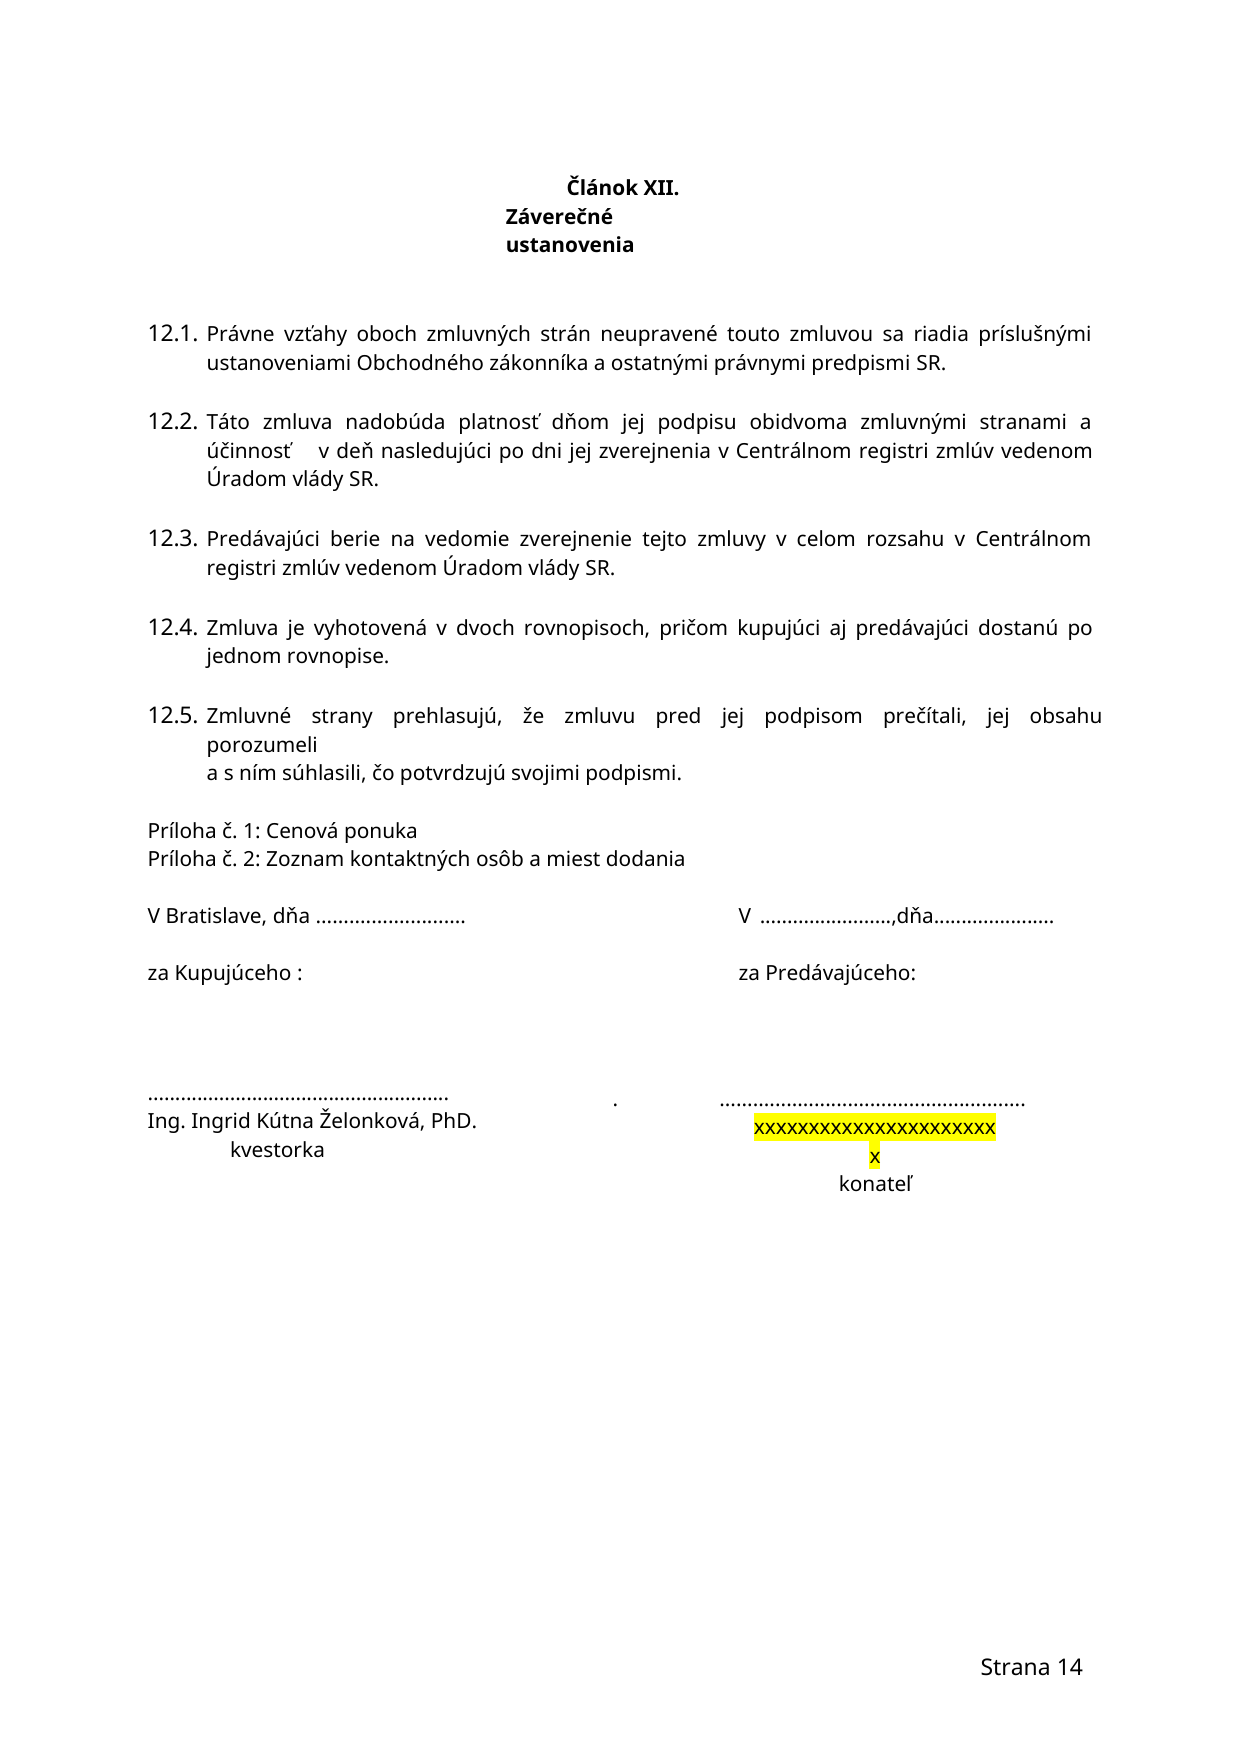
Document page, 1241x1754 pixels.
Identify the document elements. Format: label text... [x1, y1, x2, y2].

text ....................................................... [147, 1078, 480, 1107]
text kvestorka [230, 1135, 480, 1163]
list Predávajúci berie na vedomie zverejnenie tejto zmluvy v celom rozsahu v Centrálnom registri zmlúv vedenom Úradom vlády SR. [147, 522, 1093, 582]
text konateľ [753, 1169, 997, 1198]
text Príloha č. 1: Cenová ponuka [147, 816, 1105, 844]
list Právne vzťahy oboch zmluvných strán neupravené touto zmluvou sa riadia príslušnými ustanoveniami Obchodného zákonníka a ostatnými právnymi predpismi SR. [147, 317, 1093, 376]
list Táto zmluva nadobúda platnosť dňom jej podpisu obidvoma zmluvnými stranami a účinnosť v deň nasledujúci po dni jej zverejnenia v Centrálnom registri zmlúv vedenom Úradom vlády SR. [147, 405, 1093, 493]
list Zmluvné strany prehlasujú, že zmluvu pred jej podpisom prečítali, jej obsahu porozumeli [147, 698, 1105, 758]
text Ing. Ingrid Kútna Želonková, PhD. [147, 1107, 480, 1135]
text . ....................................................... [612, 1084, 1105, 1112]
text za Kupujúceho : za Predávajúceho: [147, 958, 1105, 987]
text Príloha č. 2: Zoznam kontaktných osôb a miest dodania [147, 844, 1105, 873]
subtitle Článok XII. Záverečné ustanovenia [506, 173, 736, 259]
text V Bratislave, dňa ........................... V ........................,dňa...................... [147, 901, 1105, 930]
text a s ním súhlasili, čo potvrdzujú svojimi podpismi. [206, 758, 1105, 787]
text xxxxxxxxxxxxxxxxxxxxxxx [753, 1112, 997, 1169]
list Zmluva je vyhotovená v dvoch rovnopisoch, pričom kupujúci aj predávajúci dostanú po jednom rovnopise. [147, 610, 1093, 670]
